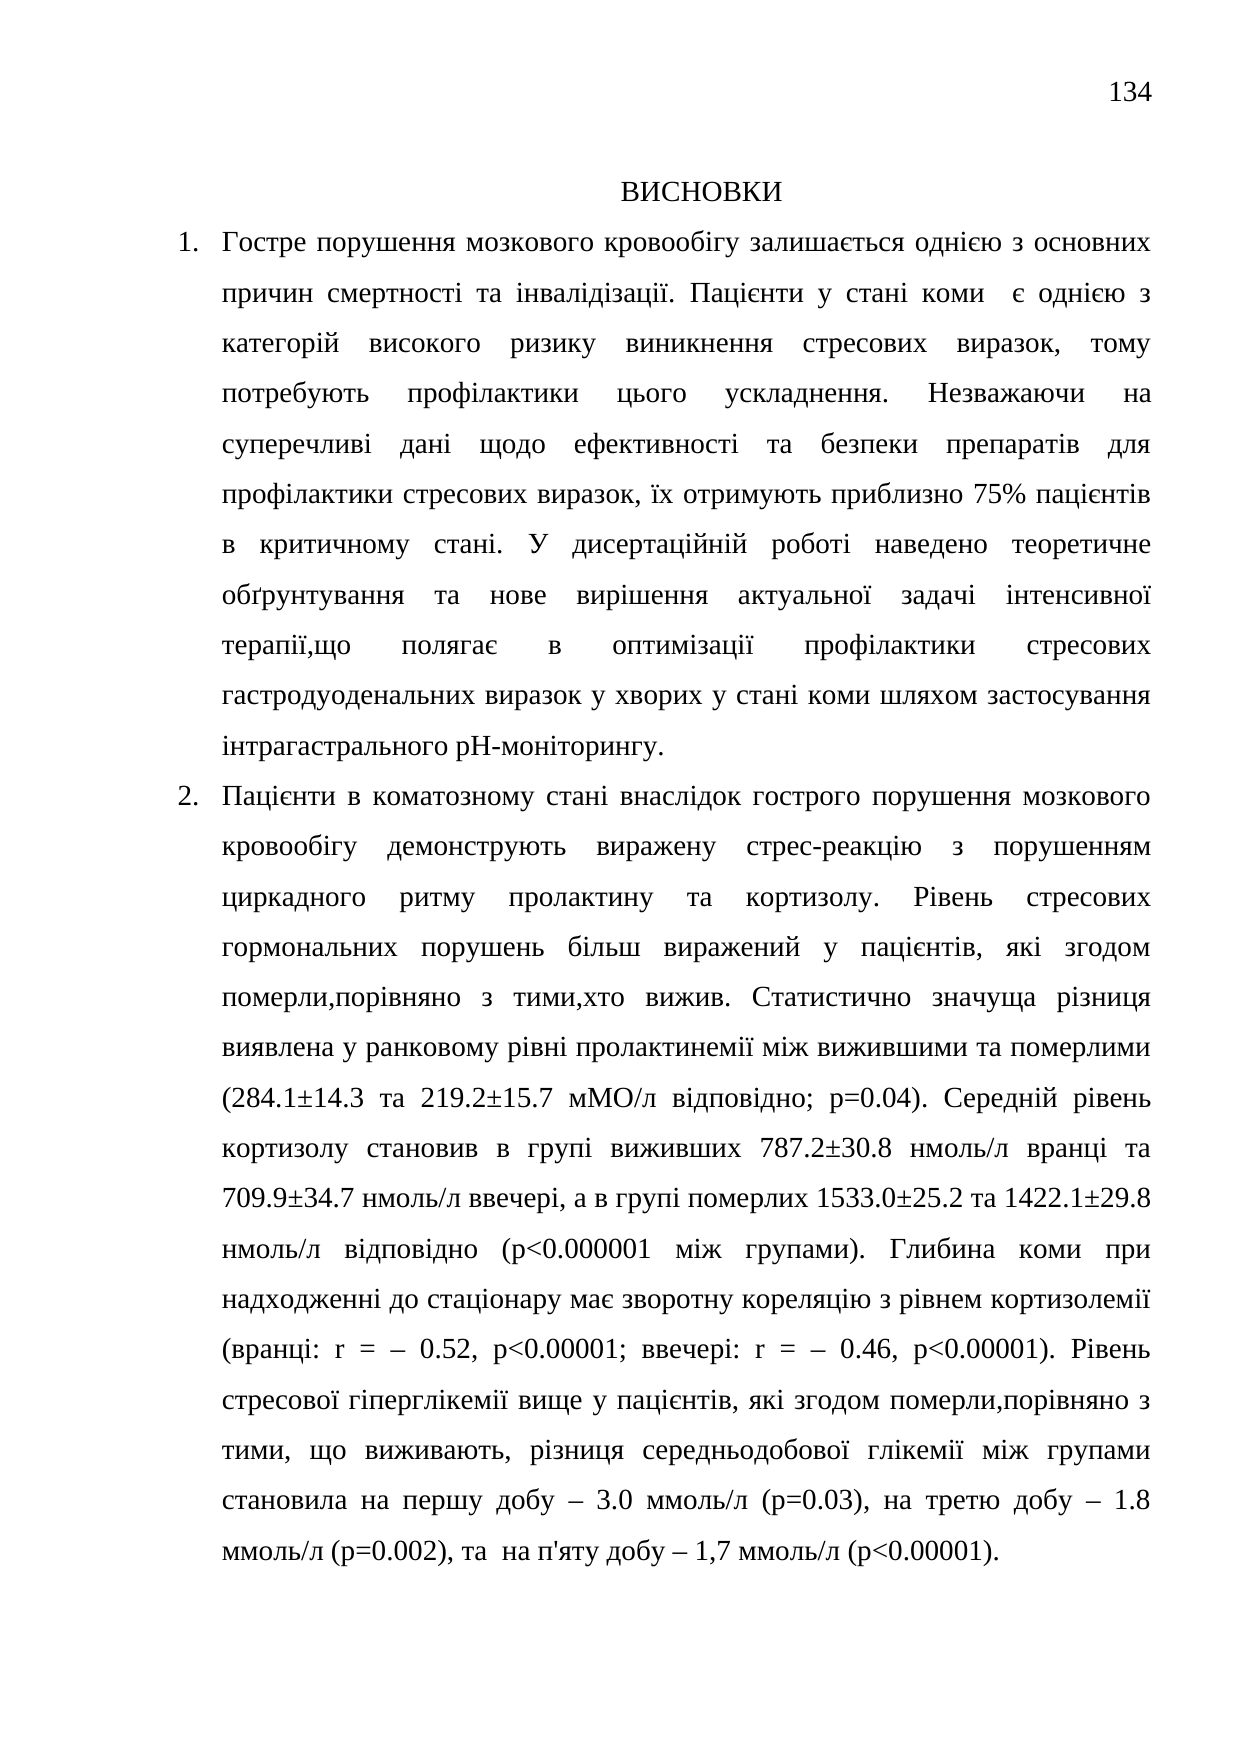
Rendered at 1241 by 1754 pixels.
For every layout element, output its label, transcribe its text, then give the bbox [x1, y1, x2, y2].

list Пацієнти в коматозному стані внаслідок гострого порушення мозкового кровообігу демонструють виражену стрес-реакцію з порушенням циркадного ритму пролактину та кортизолу. Рівень стресових гормональних порушень більш виражений у пацієнтів, які згодом померли,порівняно з тими,хто вижив. Статистично значуща різниця виявлена у ранковому рівні пролактинемії між вижившими та померлими (284.1±14.3 та 219.2±15.7 мМО/л відповідно; р=0.04). Середній рівень кортизолу становив в групі виживших 787.2±30.8 нмоль/л вранці та 709.9±34.7 нмоль/л ввечері, а в групі померлих 1533.0±25.2 та 1422.1±29.8 нмоль/л відповідно (р<0.000001 між групами). Глибина коми при надходженні до стаціонару має зворотну кореляцію з рівнем кортизолемії (вранці: r = – 0.52, p<0.00001; ввечері: r = – 0.46, p<0.00001). Рівень стресової гіперглікемії вище у пацієнтів, які згодом померли,порівняно з тими, що виживають, різниця середньодобової глікемії між групами становила на першу добу – 3.0 ммоль/л (р=0.03), на третю добу – 1.8 ммоль/л (р=0.002), та на п'яту добу – 1,7 ммоль/л (р<0.00001). [177, 778, 1152, 1566]
list Гостре порушення мозкового кровообігу залишається однією з основних причин смертності та інвалідізації. Пацієнти у стані коми є однією з категорій високого ризику виникнення стресових виразок, тому потребують профілактики цього ускладнення. Незважаючи на суперечливі дані щодо ефективності та безпеки препаратів для профілактики стресових виразок, їх отримують приблизно 75% пацієнтів в критичному стані. У дисертаційній роботі наведено теоретичне обґрунтування та нове вирішення актуальної задачі інтенсивної терапії,що полягає в оптимізації профілактики стресових гастродуоденальних виразок у хворих у стані коми шляхом застосування інтрагастрального рН-моніторингу. [177, 224, 1152, 761]
text ВИСНОВКИ [177, 174, 1152, 208]
